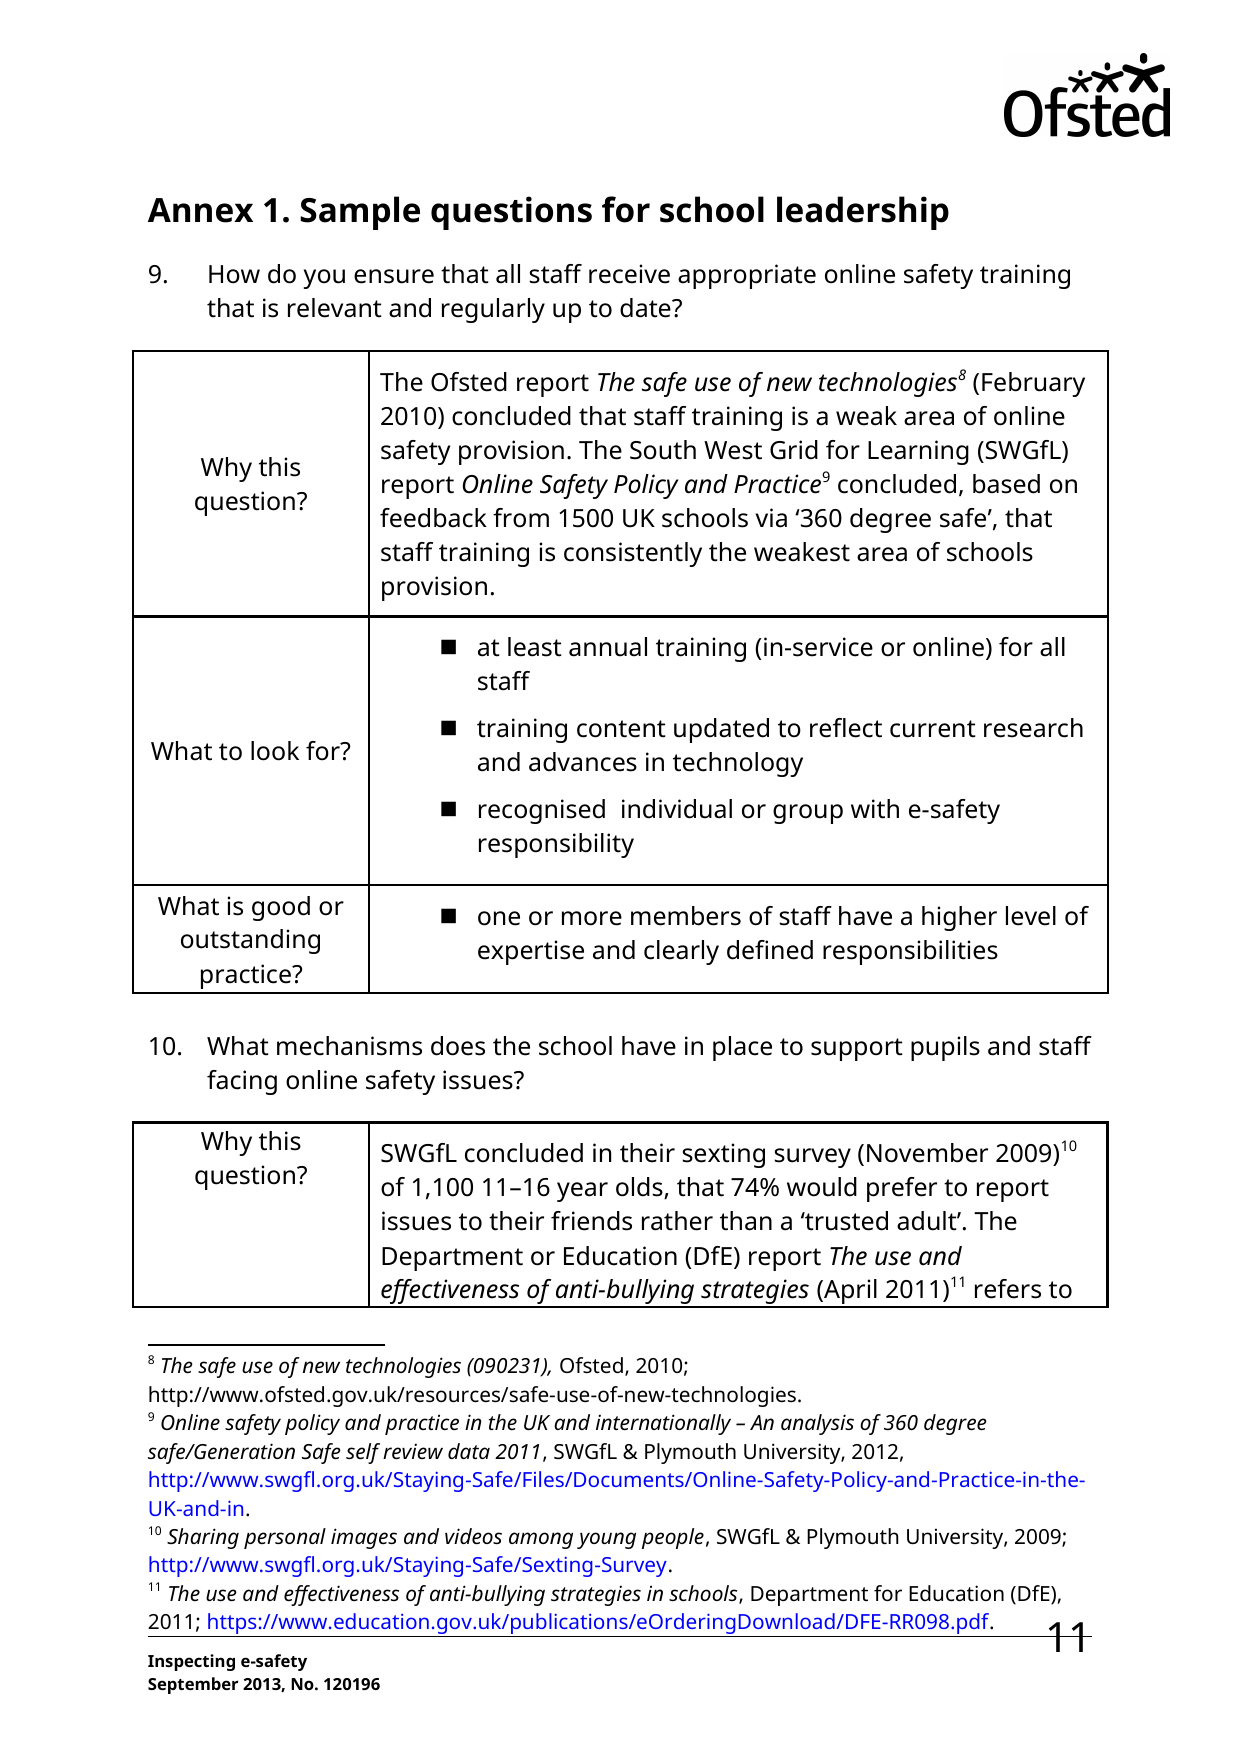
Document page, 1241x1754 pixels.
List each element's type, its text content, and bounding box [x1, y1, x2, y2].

table_cell What is good or outstanding practice? [134, 886, 368, 992]
table_header Why this question? [134, 1124, 368, 1306]
table_cell one or more members of staff have a higher level of expertise and clearly defined responsibilities [370, 886, 1107, 992]
table_header The Ofsted report The safe use of new technologies (February 2010) concluded that staff training is a weak area of online safety provision. The South West Grid for Learning (SWGfL) report Online Safety Policy and Practice concluded, based on feedback from 1500 UK schools via ‘360 degree safe’, that staff training is consistently the weakest area of schools provision. [370, 352, 1107, 615]
text What mechanisms does the school have in place to support pupils and staff facing online safety issues? [148, 1028, 1092, 1096]
text How do you ensure that all staff receive appropriate online safety training that is relevant and regularly up to date? [148, 257, 1092, 325]
subtitle Annex 1. Sample questions for school leadership [148, 186, 1092, 232]
table_cell What to look for? [134, 618, 368, 884]
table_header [370, 1124, 1106, 1306]
picture [1004, 53, 1170, 137]
table_header Why this question? [134, 352, 368, 615]
table_cell at least annual training (in-service or online) for all staff training content updated to reflect current research and advances in technology recognised individual or group with e-safety responsibility [370, 618, 1107, 884]
